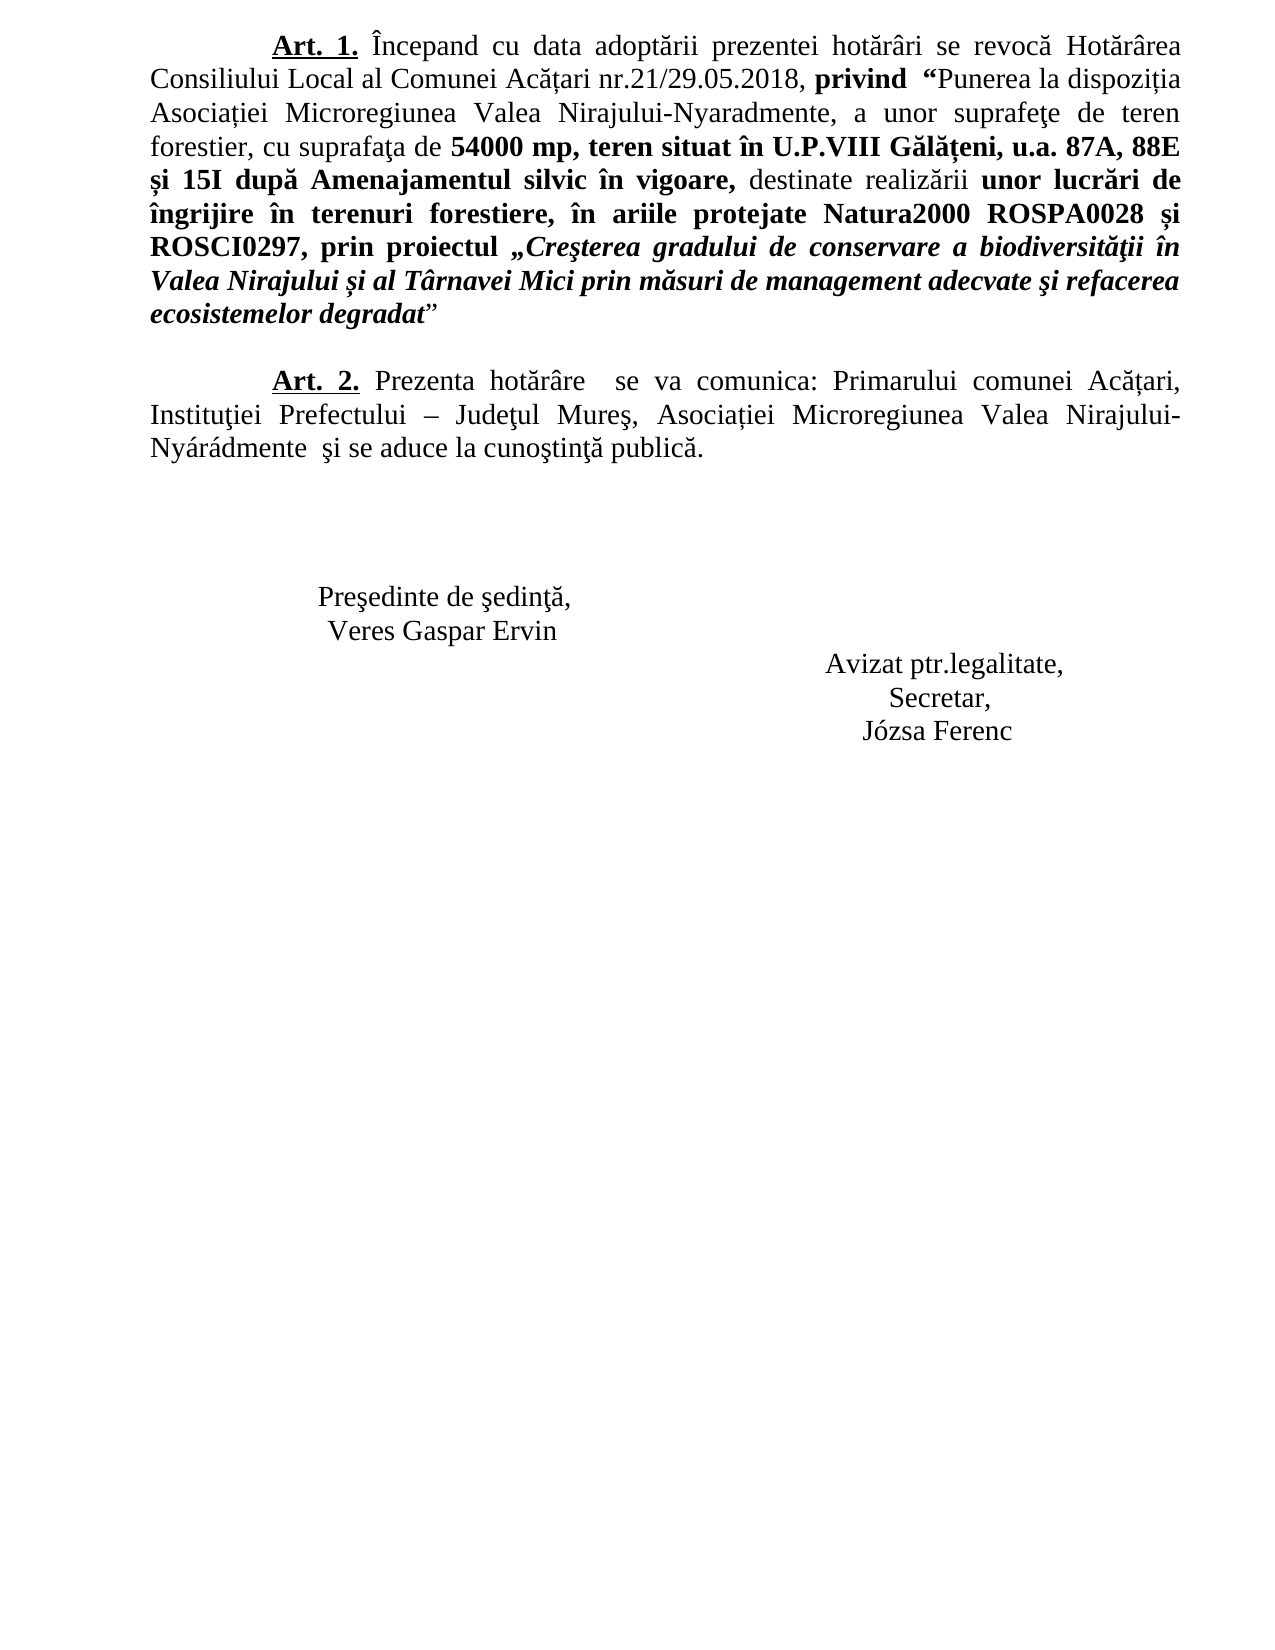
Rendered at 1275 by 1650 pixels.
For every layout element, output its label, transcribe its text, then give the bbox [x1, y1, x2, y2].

text Art. 1. Începand cu data adoptării prezentei hotărâri se revocă Hotărârea Consiliului Local al Comunei Acățari nr.21/29.05.2018, privind “Punerea la dispoziția Asociației Microregiunea Valea Nirajului-Nyaradmente, a unor suprafeţe de teren forestier, cu suprafaţa de 54000 mp, teren situat în U.P.VIII Gălățeni, u.a. 87A, 88E și 15I după Amenajamentul silvic în vigoare, destinate realizării unor lucrări de îngrijire în terenuri forestiere, în ariile protejate Natura2000 ROSPA0028 și ROSCI0297, prin proiectul „Creşterea gradului de conservare a biodiversităţii în Valea Nirajului și al Târnavei Mici prin măsuri de management adecvate şi refacerea ecosistemelor degradat” [150, 28, 1181, 330]
text Veres Gaspar Ervin [150, 613, 1191, 646]
text Art. 2. Prezenta hotărâre se va comunica: Primarului comunei Acățari, Instituţiei Prefectului – Judeţul Mureş, Asociației Microregiunea Valea Nirajului-Nyárádmente şi se aduce la cunoştinţă publică. [150, 363, 1181, 464]
text Avizat ptr.legalitate, [750, 646, 1191, 680]
text Józsa Ferenc [150, 713, 1191, 747]
text Secretar, [150, 680, 1191, 713]
text Preşedinte de şedinţă, [150, 579, 1191, 613]
